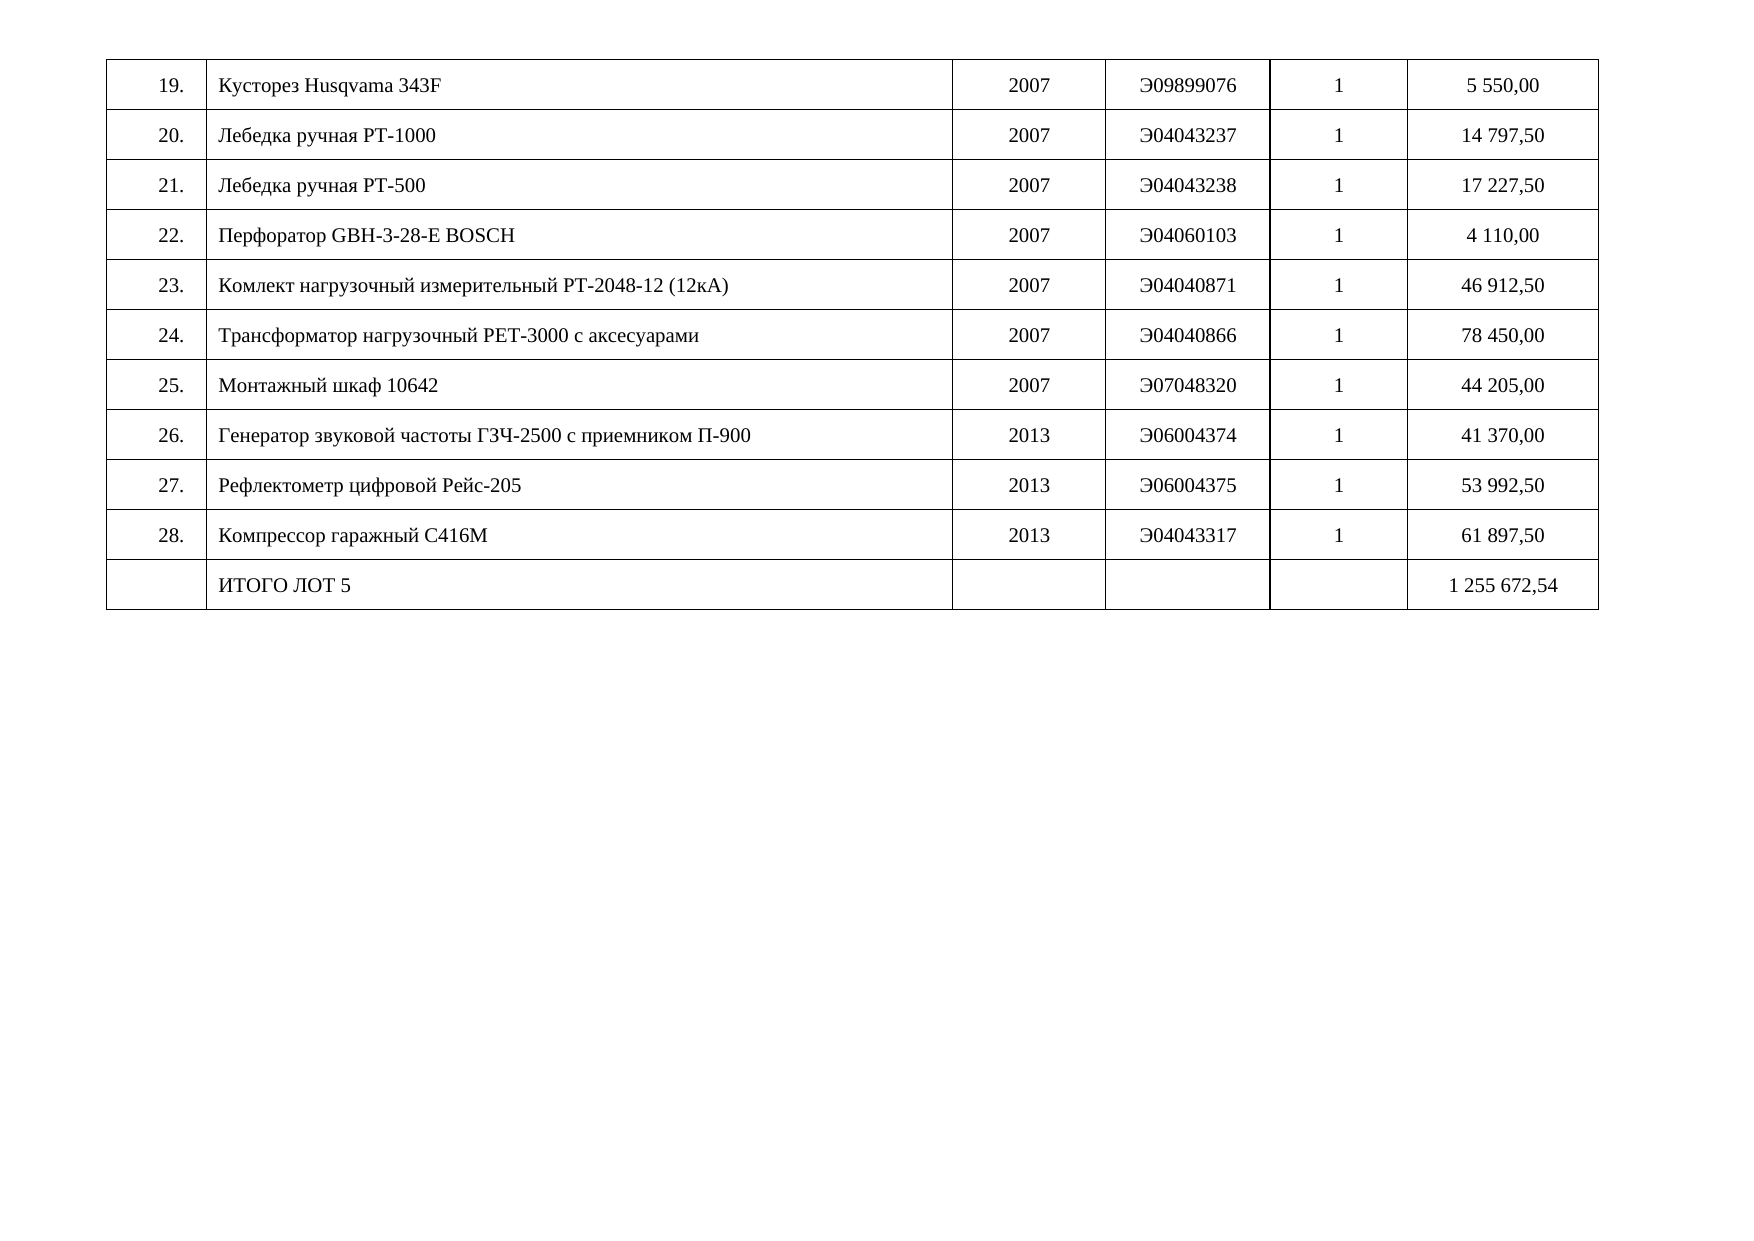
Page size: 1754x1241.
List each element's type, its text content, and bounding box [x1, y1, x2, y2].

table_cell Э04043317 [1106, 510, 1269, 559]
table_cell 2007 [953, 260, 1105, 309]
table_cell Генератор звуковой частоты ГЗЧ-2500 с приемником П-900 [207, 410, 952, 459]
table_cell [107, 510, 206, 559]
table_cell 2007 [953, 110, 1105, 159]
table_cell [107, 310, 206, 359]
table_cell Э04040871 [1106, 260, 1269, 309]
table_cell Э04043238 [1106, 160, 1269, 209]
table_cell 1 [1271, 360, 1407, 409]
table_cell Лебедка ручная РТ-500 [207, 160, 952, 209]
table_cell [107, 210, 206, 259]
table_cell 1 [1271, 160, 1407, 209]
table_cell 1 [1271, 510, 1407, 559]
table_cell ИТОГО ЛОТ 5 [207, 560, 952, 609]
table_cell 1 [1271, 260, 1407, 309]
table_cell 4 110,00 [1408, 210, 1598, 259]
table_cell [107, 160, 206, 209]
table_cell 1 [1271, 460, 1407, 509]
table_cell 2013 [953, 460, 1105, 509]
table_cell 1 255 672,54 [1408, 560, 1598, 609]
table_cell Кусторез Husqvama 343F [207, 60, 952, 109]
table_cell Трансформатор нагрузочный РЕТ-3000 с аксесуарами [207, 310, 952, 359]
table_cell [1106, 560, 1269, 609]
table_cell 46 912,50 [1408, 260, 1598, 309]
table_cell Монтажный шкаф 10642 [207, 360, 952, 409]
table_cell Перфоратор GBH-3-28-E BOSCH [207, 210, 952, 259]
table_cell [1271, 560, 1407, 609]
table_cell 53 992,50 [1408, 460, 1598, 509]
table_cell 2013 [953, 510, 1105, 559]
table_cell 1 [1271, 310, 1407, 359]
table_cell [107, 460, 206, 509]
table_cell Э06004375 [1106, 460, 1269, 509]
table_cell 78 450,00 [1408, 310, 1598, 359]
table_cell 2007 [953, 360, 1105, 409]
table_cell 61 897,50 [1408, 510, 1598, 559]
table_cell 2007 [953, 60, 1105, 109]
table_cell 1 [1271, 210, 1407, 259]
table_cell [107, 410, 206, 459]
table_cell 5 550,00 [1408, 60, 1598, 109]
table_cell Э07048320 [1106, 360, 1269, 409]
table_cell Компрессор гаражный С416М [207, 510, 952, 559]
table_cell Э09899076 [1106, 60, 1269, 109]
table_cell Лебедка ручная РТ-1000 [207, 110, 952, 159]
table_cell Э04060103 [1106, 210, 1269, 259]
table_cell [953, 560, 1105, 609]
table_cell [107, 360, 206, 409]
table_cell [107, 60, 206, 109]
table_cell 2007 [953, 210, 1105, 259]
table_cell 41 370,00 [1408, 410, 1598, 459]
table_cell Э06004374 [1106, 410, 1269, 459]
table_cell 2007 [953, 310, 1105, 359]
table_cell 44 205,00 [1408, 360, 1598, 409]
table_cell [107, 110, 206, 159]
table_cell 14 797,50 [1408, 110, 1598, 159]
table_cell [107, 560, 206, 609]
table_cell 1 [1271, 410, 1407, 459]
table_cell Э04040866 [1106, 310, 1269, 359]
table_cell 2007 [953, 160, 1105, 209]
table_cell 2013 [953, 410, 1105, 459]
table_cell Рефлектометр цифровой Рейс-205 [207, 460, 952, 509]
table_cell 17 227,50 [1408, 160, 1598, 209]
table_cell Комлект нагрузочный измерительный РТ-2048-12 (12кА) [207, 260, 952, 309]
table_cell 1 [1271, 110, 1407, 159]
table_cell 1 [1271, 60, 1407, 109]
table_cell Э04043237 [1106, 110, 1269, 159]
table_cell [107, 260, 206, 309]
